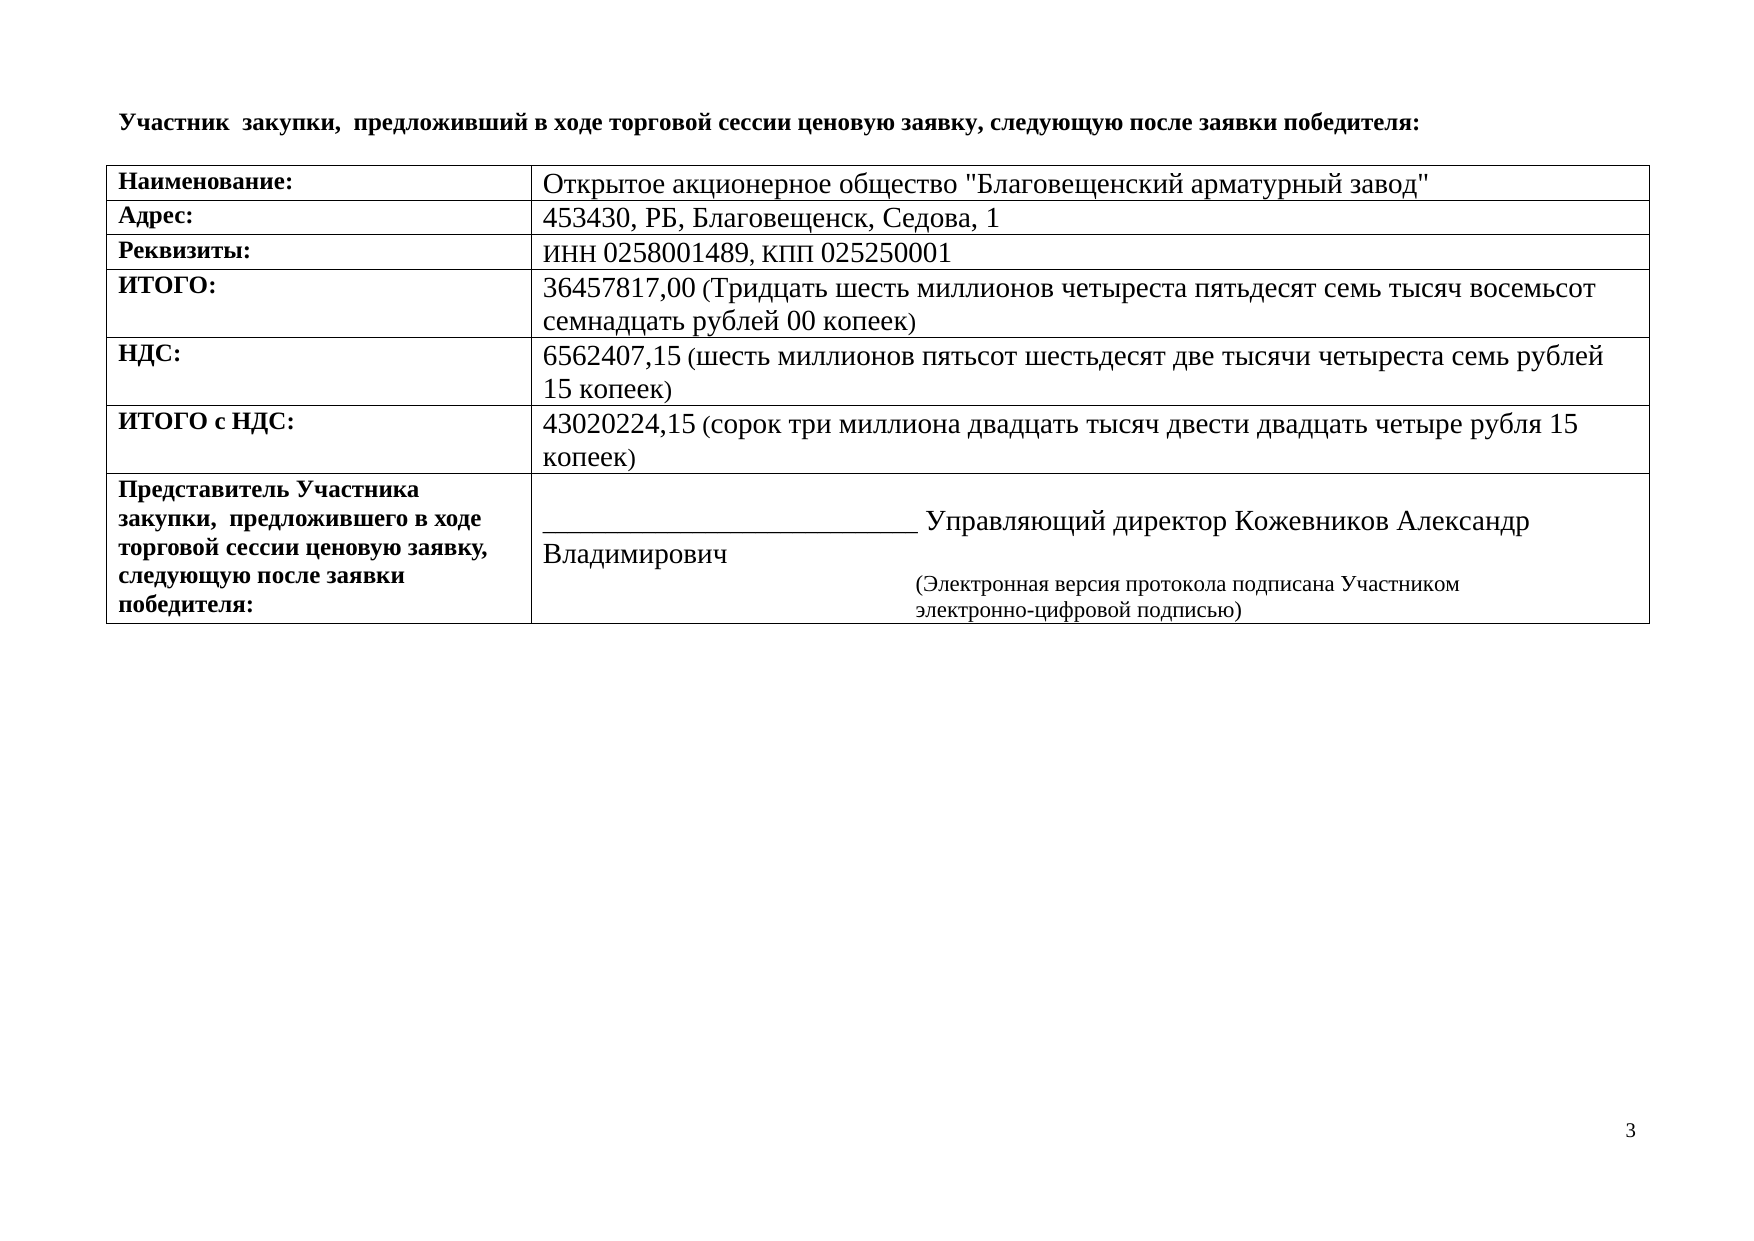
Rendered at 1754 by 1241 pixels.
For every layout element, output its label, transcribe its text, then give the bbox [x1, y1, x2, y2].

table_cell Реквизиты: [107, 235, 531, 269]
table_cell ИНН , КПП [532, 235, 1649, 269]
table_cell () [532, 406, 1649, 473]
text Участник закупки, предложивший в ходе торговой сессии ценовую заявку, следующую после заявки победителя: [118, 107, 1636, 136]
table_cell НДС: [107, 338, 531, 405]
table_cell ИТОГО с НДС: [107, 406, 531, 473]
table_cell Представитель Участника закупки, предложившего в ходе торговой сессии ценовую заявку, следующую после заявки победителя: [107, 474, 531, 623]
table_header [532, 166, 1649, 199]
table_cell [532, 201, 1649, 234]
table_cell () [532, 338, 1649, 405]
table_cell ИТОГО: [107, 270, 531, 337]
table_cell () [532, 270, 1649, 337]
table_cell Адрес: [107, 201, 531, 234]
table_header Наименование: [107, 166, 531, 199]
table_cell ______________________________ (Электронная версия протокола подписана Участником электронно-цифровой подписью) [532, 474, 1649, 623]
